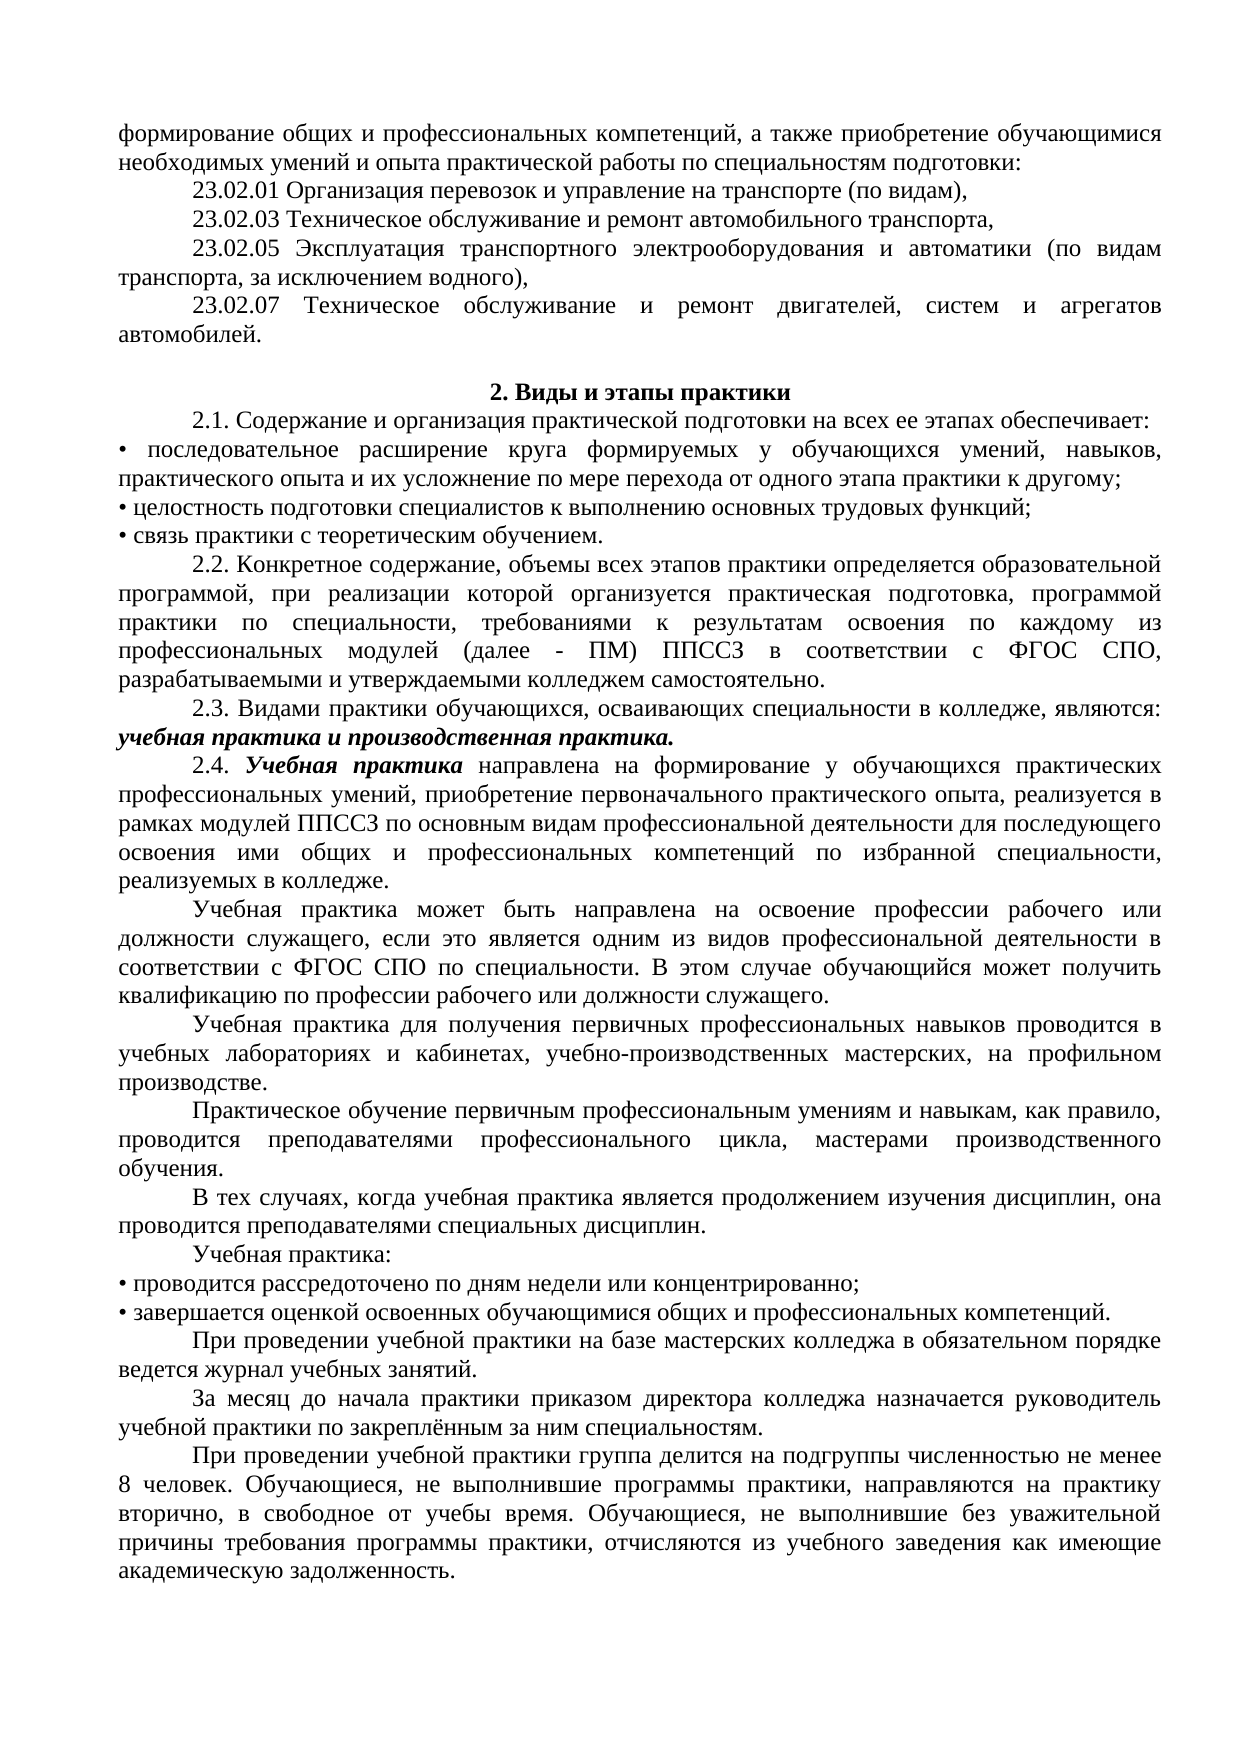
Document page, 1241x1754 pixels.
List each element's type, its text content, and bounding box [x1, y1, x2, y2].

text • связь практики с теоретическим обучением. [118, 521, 1162, 549]
text • проводится рассредоточено по дням недели или концентрированно; [118, 1268, 1162, 1297]
text 2.1. Содержание и организация практической подготовки на всех ее этапах обеспечивает: [118, 406, 1162, 434]
text При проведении учебной практики на базе мастерских колледжа в обязательном порядке ведется журнал учебных занятий. [118, 1326, 1162, 1383]
text За месяц до начала практики приказом директора колледжа назначается руководитель учебной практики по закреплённым за ним специальностям. [118, 1383, 1162, 1441]
text 2.3. Видами практики обучающихся, осваивающих специальности в колледже, являются: учебная практика и производственная практика. [118, 693, 1162, 751]
text При проведении учебной практики группа делится на подгруппы численностью не менее 8 человек. Обучающиеся, не выполнившие программы практики, направляются на практику вторично, в свободное от учебы время. Обучающиеся, не выполнившие без уважительной причины требования программы практики, отчисляются из учебного заведения как имеющие академическую задолженность. [118, 1441, 1162, 1584]
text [118, 118, 1162, 176]
text Учебная практика может быть направлена на освоение профессии рабочего или должности служащего, если это является одним из видов профессиональной деятельности в соответствии с ФГОС СПО по специальности. В этом случае обучающийся может получить квалификацию по профессии рабочего или должности служащего. [118, 894, 1162, 1009]
text • завершается оценкой освоенных обучающимися общих и профессиональных компетенций. [118, 1297, 1162, 1326]
text 23.02.01 Организация перевозок и управление на транспорте (по видам), [118, 176, 1162, 204]
text Учебная практика для получения первичных профессиональных навыков проводится в учебных лабораториях и кабинетах, учебно-производственных мастерских, на профильном производстве. [118, 1009, 1162, 1096]
text • последовательное расширение круга формируемых у обучающихся умений, навыков, практического опыта и их усложнение по мере перехода от одного этапа практики к другому; [118, 434, 1162, 492]
text Практическое обучение первичным профессиональным умениям и навыкам, как правило, проводится преподавателями профессионального цикла, мастерами производственного обучения. [118, 1096, 1162, 1182]
text 23.02.03 Техническое обслуживание и ремонт автомобильного транспорта, [118, 204, 1162, 233]
text • целостность подготовки специалистов к выполнению основных трудовых функций; [118, 492, 1162, 521]
text 2.2. Конкретное содержание, объемы всех этапов практики определяется образовательной программой, при реализации которой организуется практическая подготовка, программой практики по специальности, требованиями к результатам освоения по каждому из профессиональных модулей (далее - ПМ) ППССЗ в соответствии с ФГОС СПО, разрабатываемыми и утверждаемыми колледжем самостоятельно. [118, 549, 1162, 693]
text 23.02.05 Эксплуатация транспортного электрооборудования и автоматики (по видам транспорта, за исключением водного), [118, 233, 1162, 291]
text 2.4. Учебная практика направлена на формирование у обучающихся практических профессиональных умений, приобретение первоначального практического опыта, реализуется в рамках модулей ППССЗ по основным видам профессиональной деятельности для последующего освоения ими общих и профессиональных компетенций по избранной специальности, реализуемых в колледже. [118, 751, 1162, 894]
text В тех случаях, когда учебная практика является продолжением изучения дисциплин, она проводится преподавателями специальных дисциплин. [118, 1182, 1162, 1239]
text 2. Виды и этапы практики [118, 377, 1162, 406]
text Учебная практика: [118, 1239, 1162, 1268]
text 23.02.07 Техническое обслуживание и ремонт двигателей, систем и агрегатов автомобилей. [118, 291, 1162, 348]
